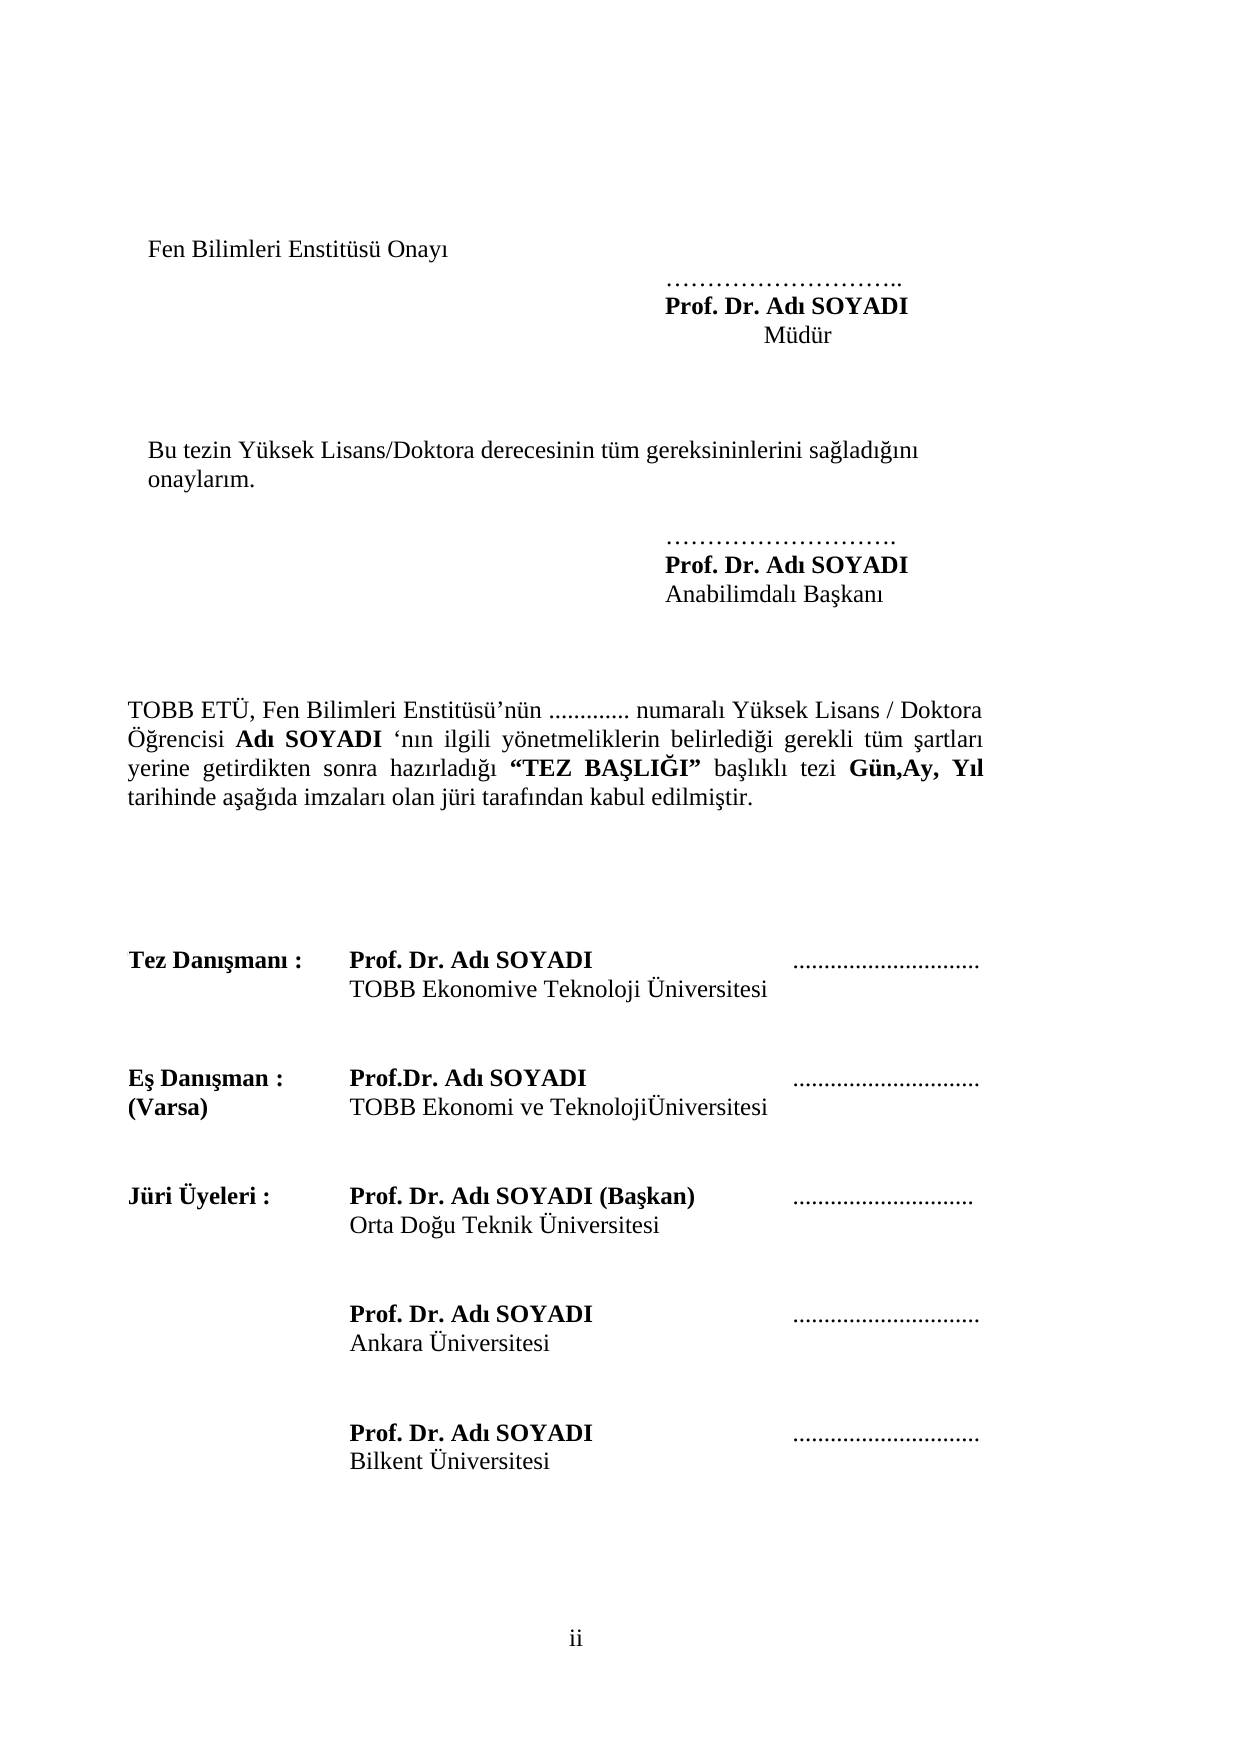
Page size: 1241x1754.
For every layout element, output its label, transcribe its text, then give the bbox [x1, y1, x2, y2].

text Müdür [738, 320, 1004, 349]
text Anabilimdalı Başkanı [591, 579, 1004, 608]
text Prof. Dr. Adı SOYADI [148, 291, 1004, 320]
text ………………………. [591, 521, 1004, 550]
text Fen Bilimleri Enstitüsü Onayı [148, 234, 1004, 263]
text ……………………….. [148, 263, 1004, 291]
text Prof. Dr. Adı SOYADI [591, 550, 1004, 579]
text Bu tezin Yüksek Lisans/Doktora derecesinin tüm gereksininlerini sağladığını onaylarım. [148, 435, 1004, 493]
